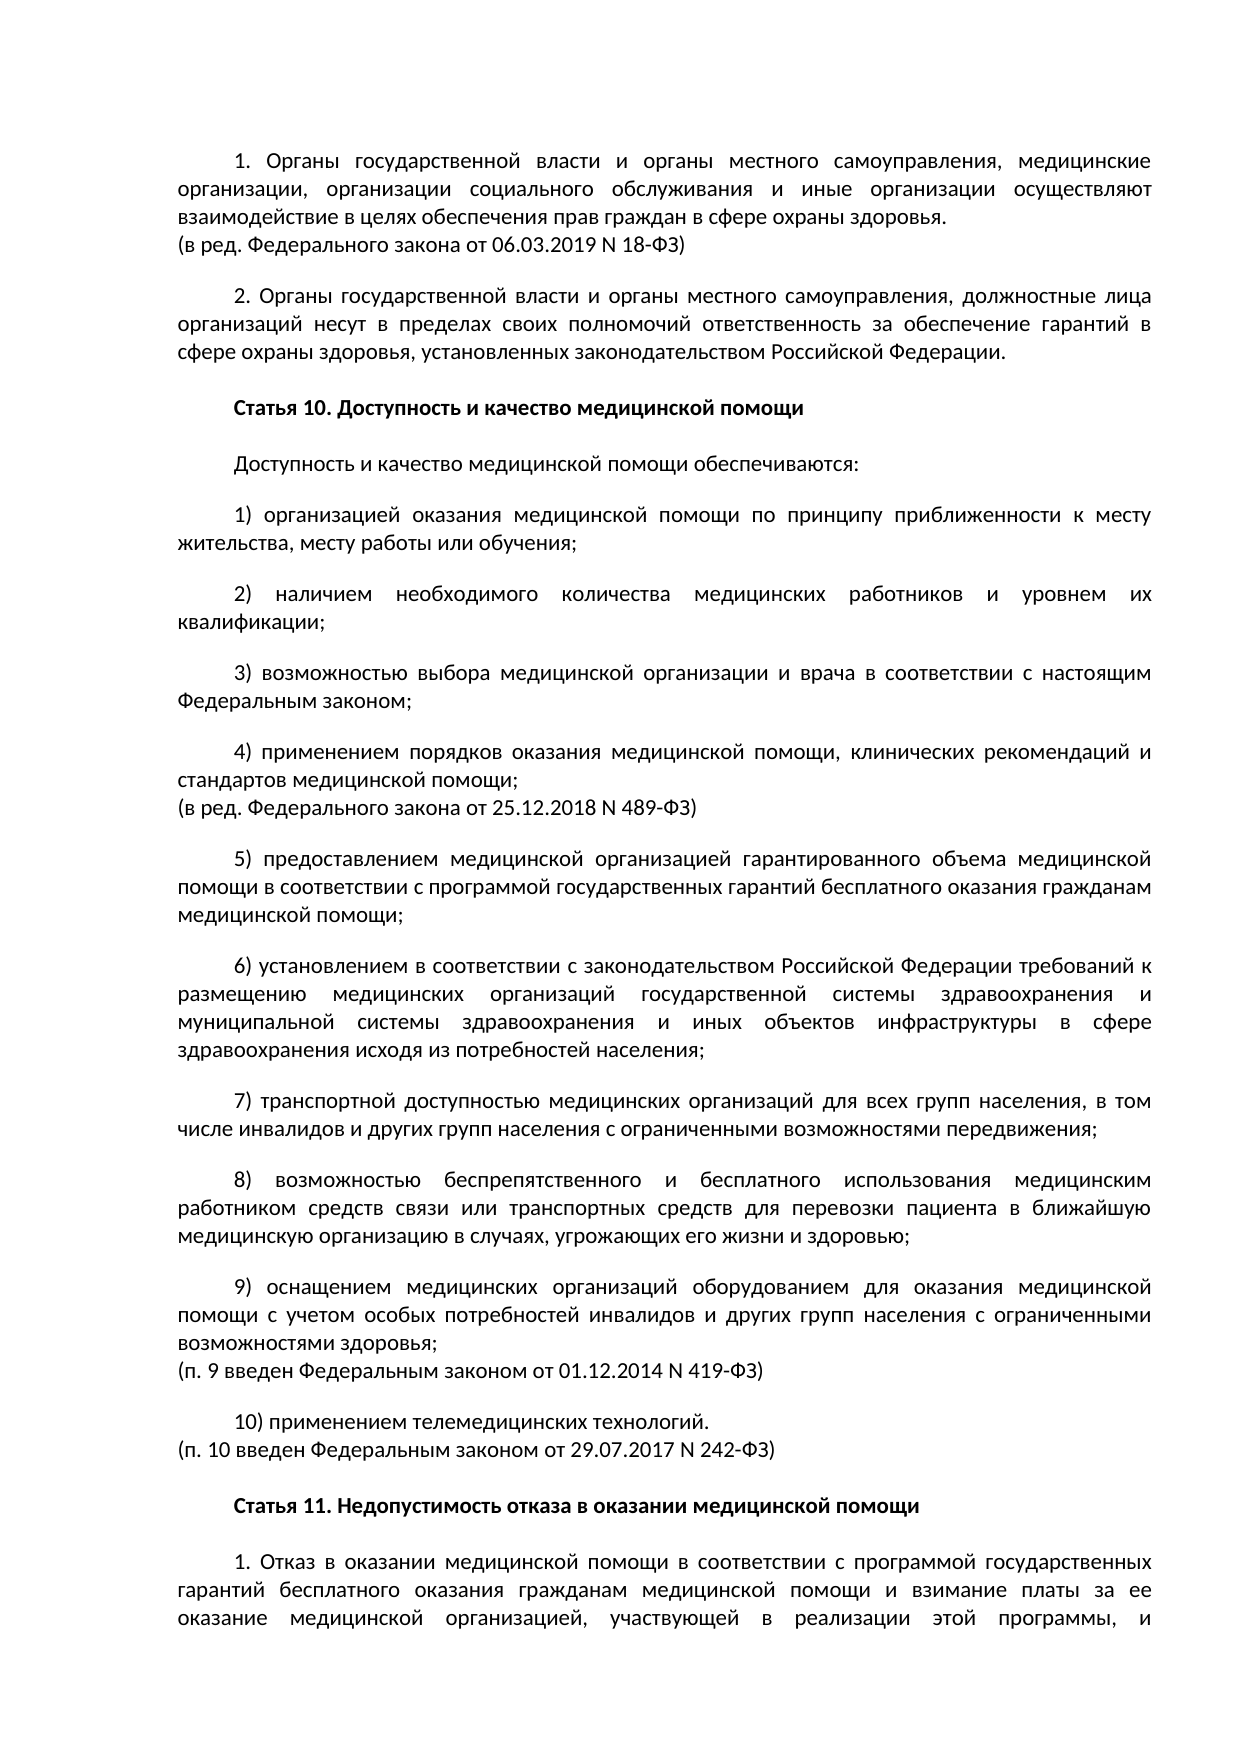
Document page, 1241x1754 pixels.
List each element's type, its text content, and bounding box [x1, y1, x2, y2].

text (в ред. Федерального закона от 25.12.2018 N 489-ФЗ) [177, 793, 1152, 821]
text 2) наличием необходимого количества медицинских работников и уровнем их квалификации; [177, 579, 1152, 635]
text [177, 1547, 1152, 1631]
text 5) предоставлением медицинской организацией гарантированного объема медицинской помощи в соответствии с программой государственных гарантий бесплатного оказания гражданам медицинской помощи; [177, 844, 1152, 928]
text 1) организацией оказания медицинской помощи по принципу приближенности к месту жительства, месту работы или обучения; [177, 500, 1152, 556]
text 7) транспортной доступностью медицинских организаций для всех групп населения, в том числе инвалидов и других групп населения с ограниченными возможностями передвижения; [177, 1086, 1152, 1142]
text Доступность и качество медицинской помощи обеспечиваются: [177, 449, 1152, 477]
text 10) применением телемедицинских технологий. [177, 1407, 1152, 1435]
text 8) возможностью беспрепятственного и бесплатного использования медицинским работником средств связи или транспортных средств для перевозки пациента в ближайшую медицинскую организацию в случаях, угрожающих его жизни и здоровью; [177, 1165, 1152, 1249]
title Статья 11. Недопустимость отказа в оказании медицинской помощи [177, 1491, 1152, 1519]
text 9) оснащением медицинских организаций оборудованием для оказания медицинской помощи с учетом особых потребностей инвалидов и других групп населения с ограниченными возможностями здоровья; [177, 1272, 1152, 1356]
title Статья 10. Доступность и качество медицинской помощи [177, 393, 1152, 421]
text (в ред. Федерального закона от 06.03.2019 N 18-ФЗ) [177, 230, 1152, 258]
text (п. 9 введен Федеральным законом от 01.12.2014 N 419-ФЗ) [177, 1356, 1152, 1384]
text (п. 10 введен Федеральным законом от 29.07.2017 N 242-ФЗ) [177, 1435, 1152, 1463]
text 2. Органы государственной власти и органы местного самоуправления, должностные лица организаций несут в пределах своих полномочий ответственность за обеспечение гарантий в сфере охраны здоровья, установленных законодательством Российской Федерации. [177, 281, 1152, 365]
text 1. Органы государственной власти и органы местного самоуправления, медицинские организации, организации социального обслуживания и иные организации осуществляют взаимодействие в целях обеспечения прав граждан в сфере охраны здоровья. [177, 146, 1152, 230]
text 3) возможностью выбора медицинской организации и врача в соответствии с настоящим Федеральным законом; [177, 658, 1152, 714]
text 4) применением порядков оказания медицинской помощи, клинических рекомендаций и стандартов медицинской помощи; [177, 737, 1152, 793]
text 6) установлением в соответствии с законодательством Российской Федерации требований к размещению медицинских организаций государственной системы здравоохранения и муниципальной системы здравоохранения и иных объектов инфраструктуры в сфере здравоохранения исходя из потребностей населения; [177, 951, 1152, 1063]
